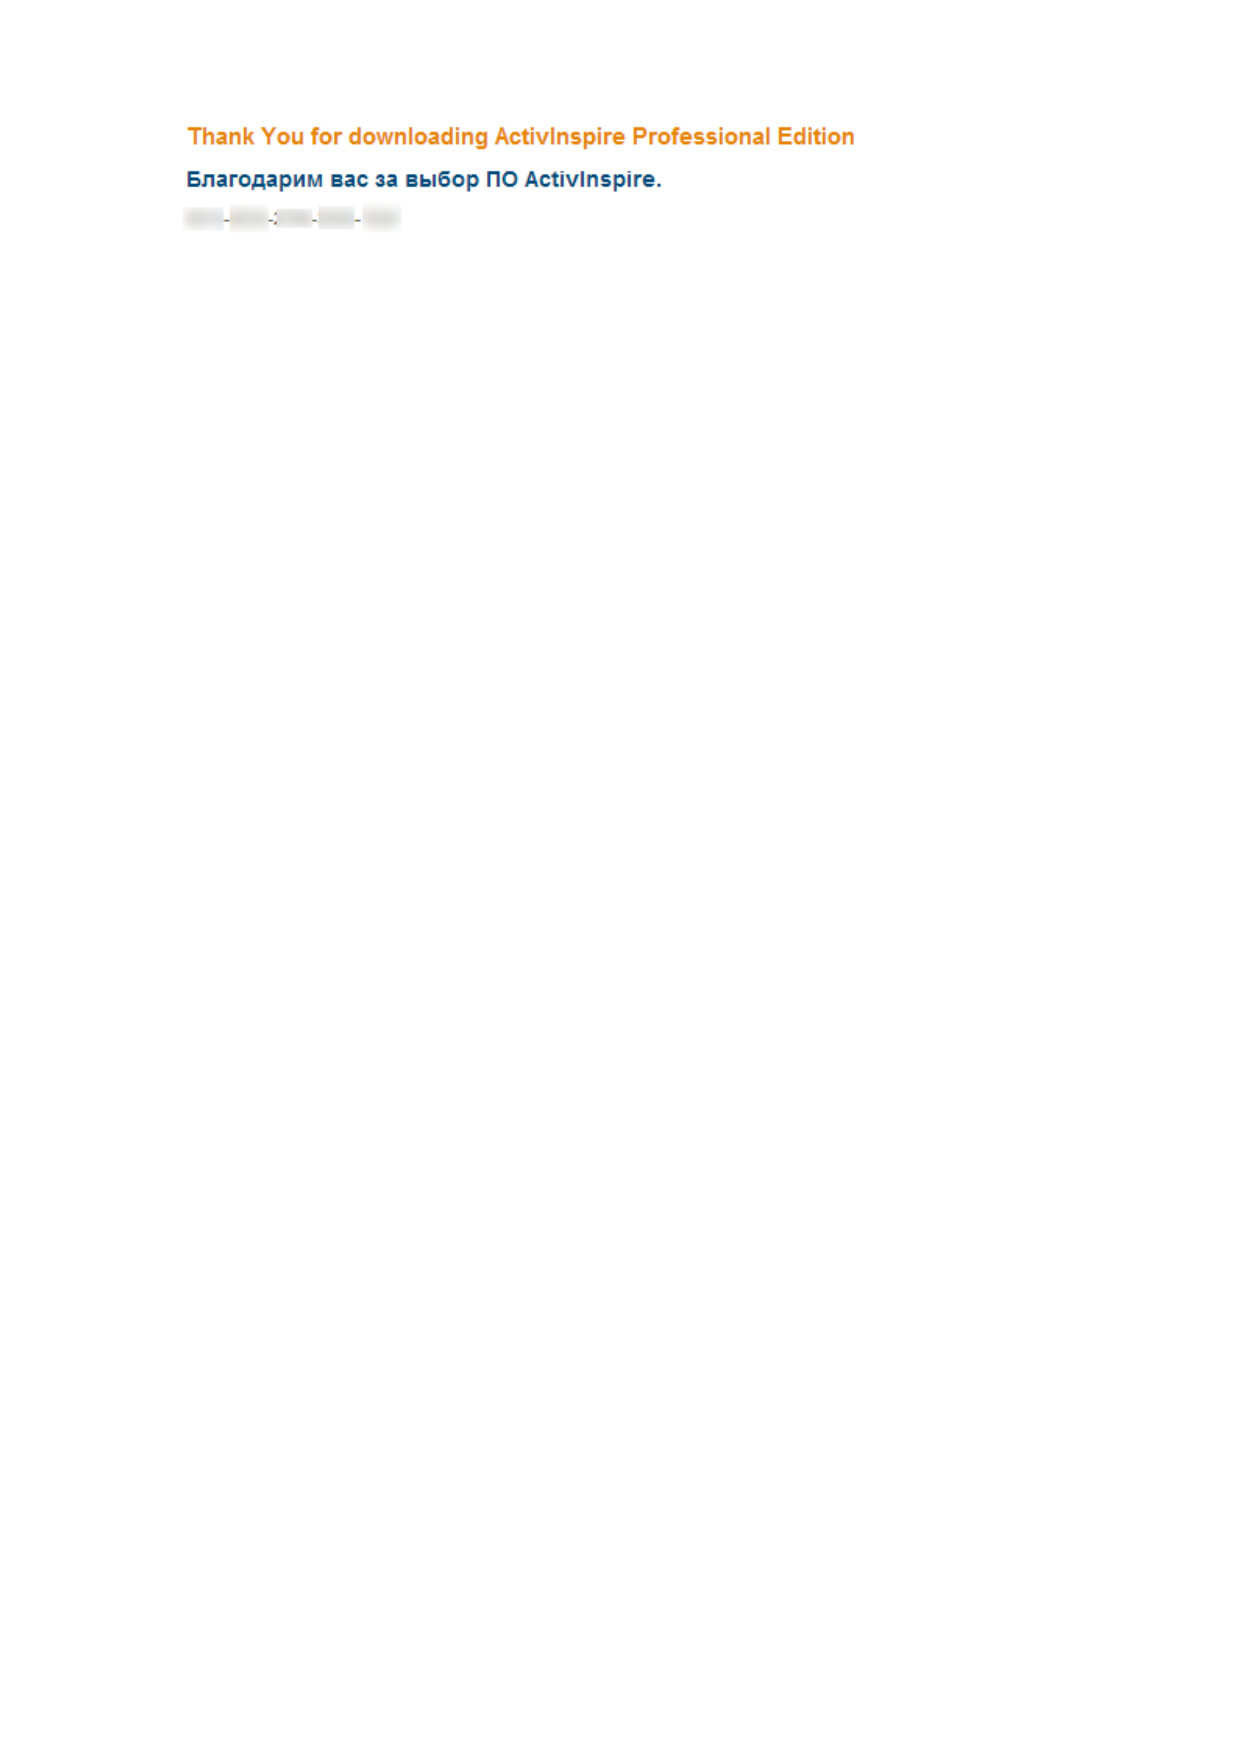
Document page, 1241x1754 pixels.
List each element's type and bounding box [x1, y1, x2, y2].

picture [177, 118, 865, 239]
